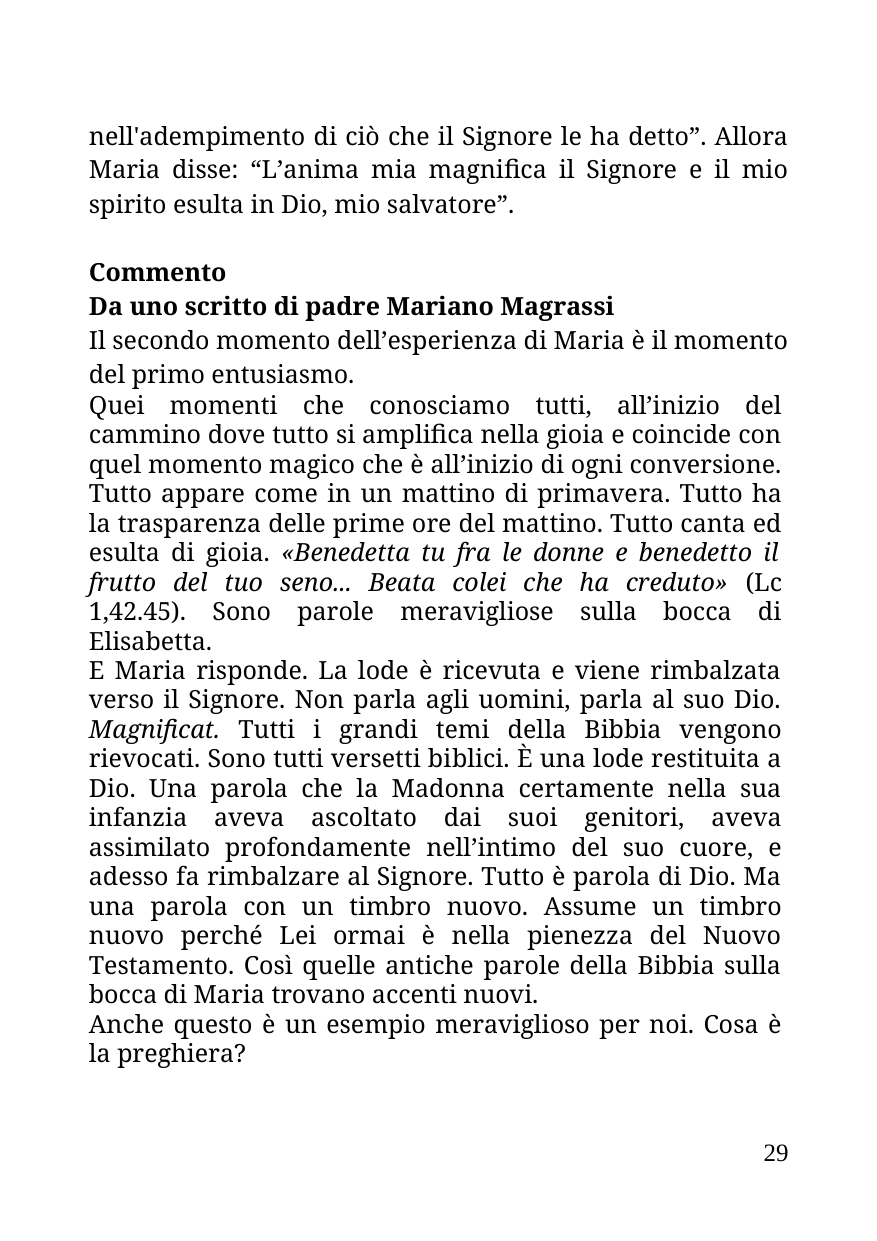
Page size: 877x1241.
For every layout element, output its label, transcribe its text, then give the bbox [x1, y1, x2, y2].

text Da uno scritto di padre Mariano Magrassi [89, 288, 788, 322]
text Il secondo momento dell’esperienza di Maria è il momento del primo entusiasmo. [89, 322, 788, 391]
text Quei momenti che conosciamo tutti, all’inizio del cammino dove tutto si amplifica nella gioia e coincide con quel momento magico che è all’inizio di ogni conversione. Tutto appare come in un mattino di primavera. Tutto ha la trasparenza delle prime ore del mattino. Tutto canta ed esulta di gioia. «Benedetta tu fra le donne e benedetto il frutto del tuo seno... Beata colei che ha creduto» (Lc 1,42.45). Sono parole meravigliose sulla bocca di Elisabetta. [89, 391, 782, 656]
text Commento [89, 254, 788, 288]
text E Maria risponde. La lode è ricevuta e viene rimbalzata verso il Signore. Non parla agli uomini, parla al suo Dio. Magnificat. Tutti i grandi temi della Bibbia vengono rievocati. Sono tutti versetti biblici. È una lode restituita a Dio. Una parola che la Madonna certamente nella sua infanzia aveva ascoltato dai suoi genitori, aveva assimilato profondamente nell’intimo del suo cuore, e adesso fa rimbalzare al Signore. Tutto è parola di Dio. Ma una parola con un timbro nuovo. Assume un timbro nuovo perché Lei ormai è nella pienezza del Nuovo Testamento. Così quelle antiche parole della Bibbia sulla bocca di Maria trovano accenti nuovi. [89, 656, 782, 1010]
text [89, 118, 788, 220]
text Anche questo è un esempio meraviglioso per noi. Cosa è la preghiera? [89, 1010, 782, 1069]
